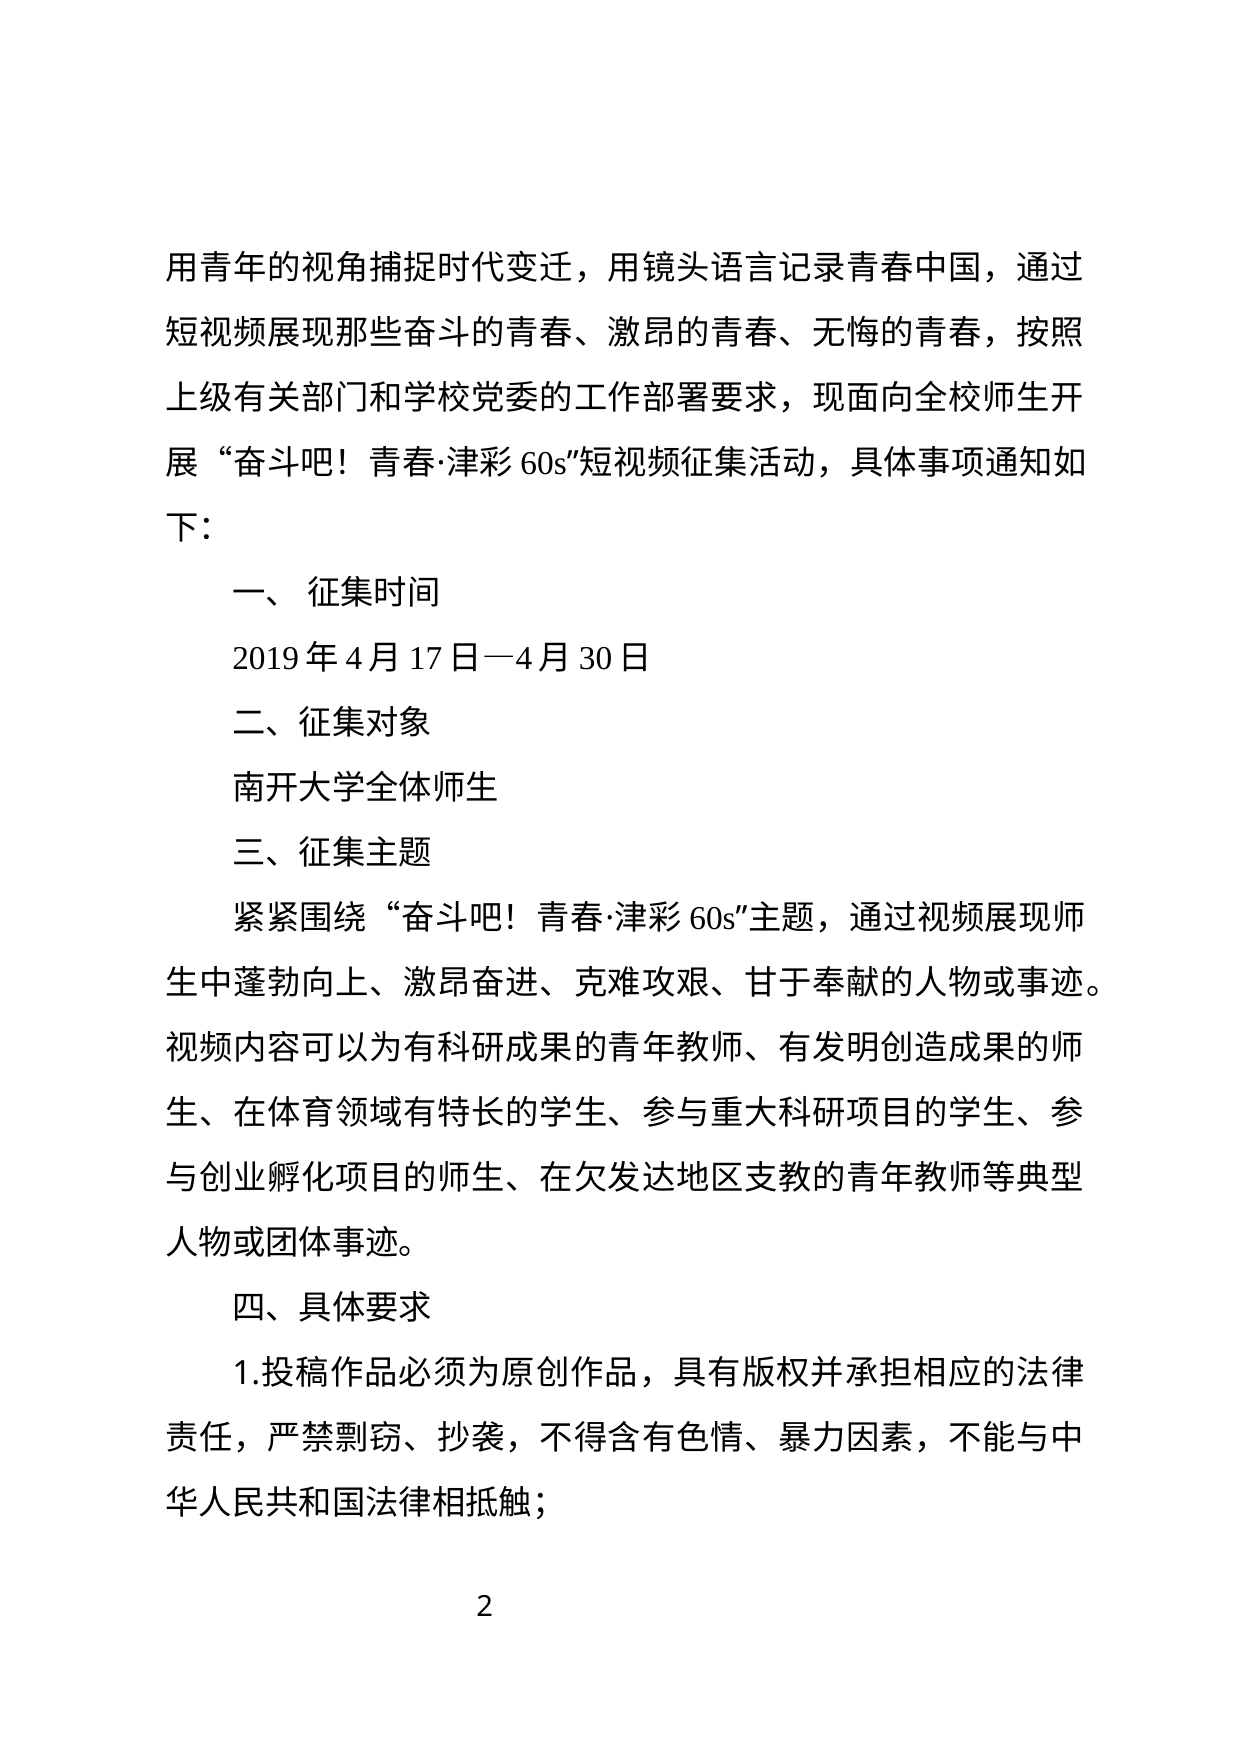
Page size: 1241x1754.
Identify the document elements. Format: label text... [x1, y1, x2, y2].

text 1.投稿作品必须为原创作品，具有版权并承担相应的法律责任，严禁剽窃、抄袭，不得含有色情、暴力因素，不能与中华人民共和国法律相抵触； [165, 1338, 1087, 1533]
text 紧紧围绕“奋斗吧！青春·津彩60s”主题，通过视频展现师生中蓬勃向上、激昂奋进、克难攻艰、甘于奉献的人物或事迹。视频内容可以为有科研成果的青年教师、有发明创造成果的师生、在体育领域有特长的学生、参与重大科研项目的学生、参与创业孵化项目的师生、在欠发达地区支教的青年教师等典型人物或团体事迹。 [165, 883, 1087, 1273]
text 三、征集主题 [165, 818, 1087, 883]
text 二、征集对象 [165, 688, 1087, 753]
text 四、具体要求 [165, 1273, 1087, 1338]
text 南开大学全体师生 [165, 753, 1087, 818]
text 2019年4月17日—4月30日 [232, 623, 1087, 688]
list 征集时间 [232, 558, 1087, 623]
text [165, 233, 1087, 558]
